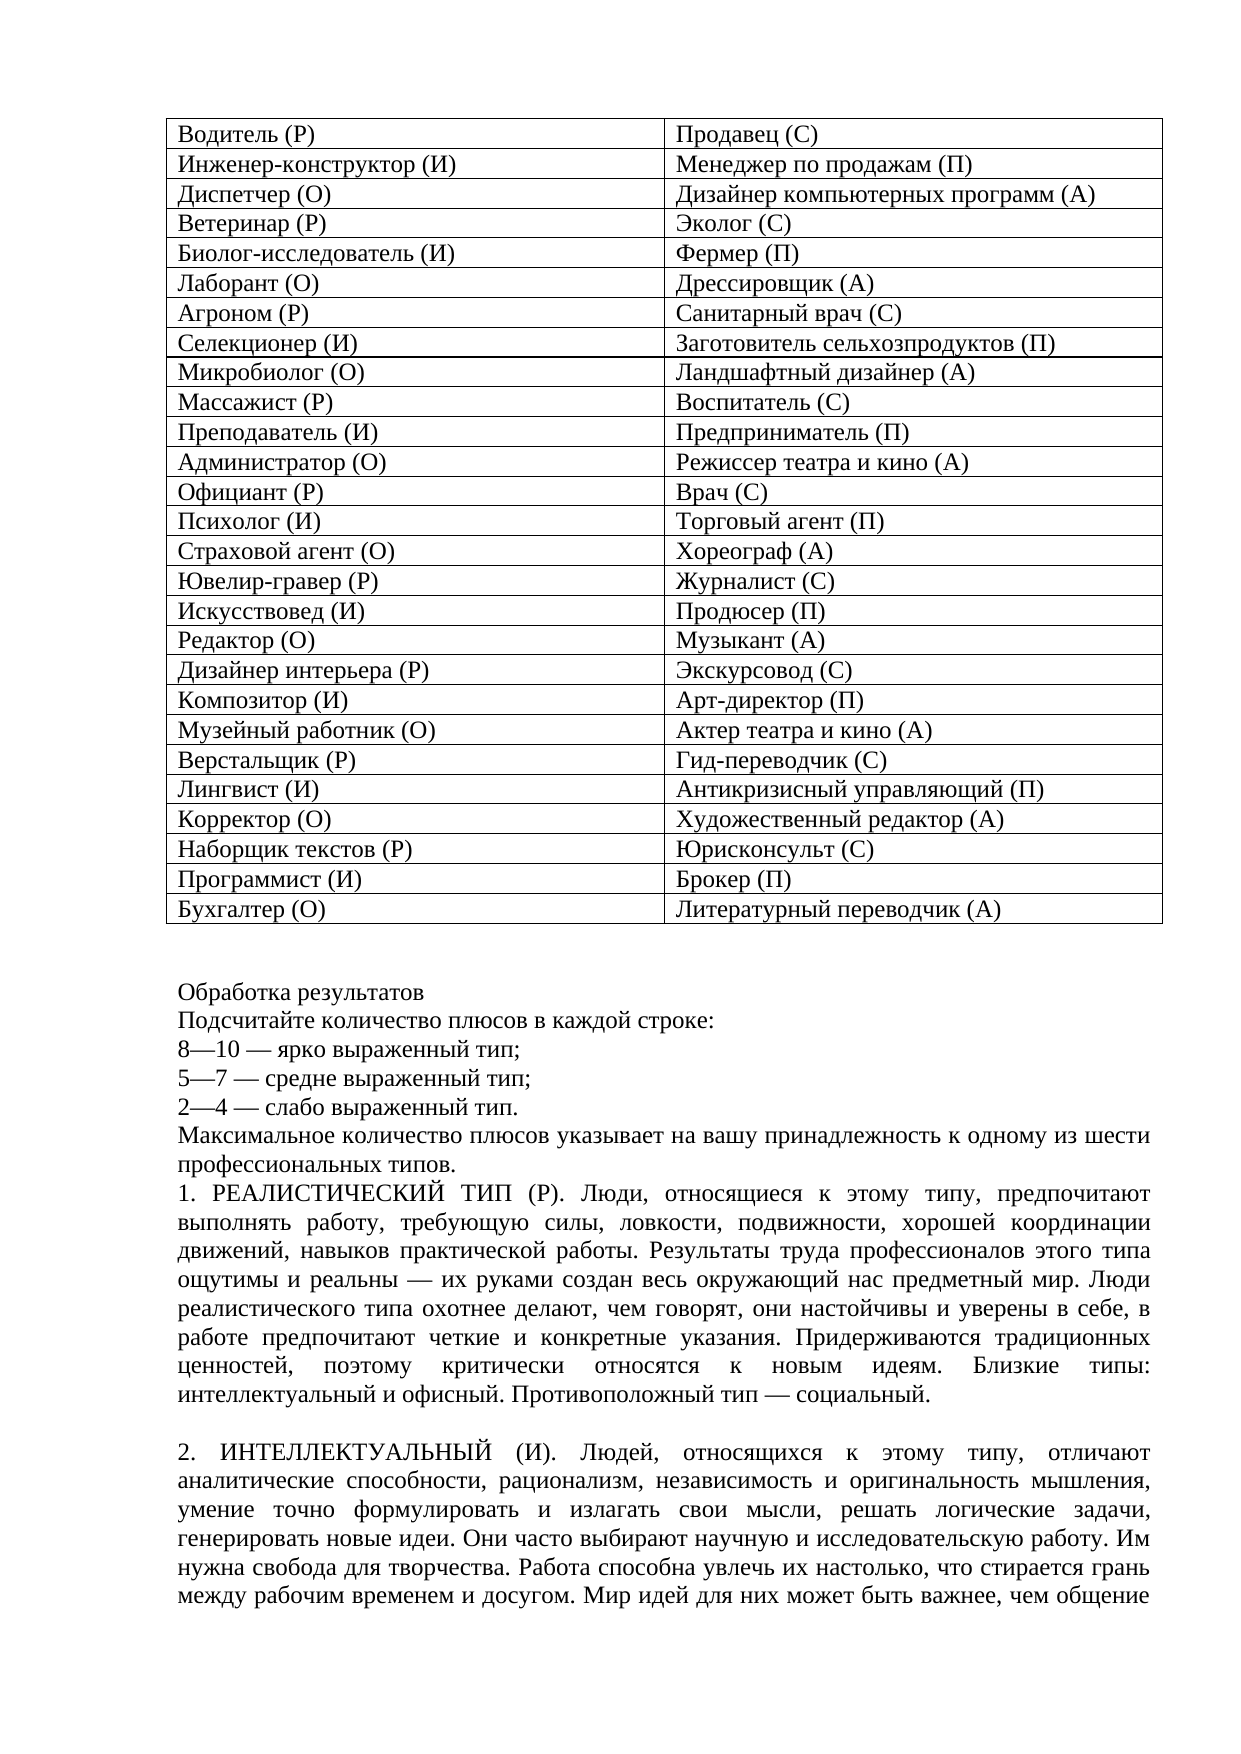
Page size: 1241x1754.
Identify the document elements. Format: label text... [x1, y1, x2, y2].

table_cell Композитор (И) [167, 685, 664, 714]
table_cell Режиссер театра и кино (А) [665, 447, 1162, 476]
table_cell Врач (С) [665, 477, 1162, 505]
table_cell Лаборант (О) [167, 268, 664, 297]
table_cell Наборщик текстов (Р) [167, 834, 664, 863]
table_cell Ветеринар (Р) [167, 209, 664, 237]
text Подсчитайте количество плюсов в каждой строке: [177, 1005, 1152, 1034]
table_cell Музыкант (А) [665, 626, 1162, 654]
table_cell Микробиолог (О) [167, 358, 664, 386]
table_cell Лингвист (И) [167, 775, 664, 803]
table_cell Массажист (Р) [167, 387, 664, 416]
table_cell Официант (Р) [167, 477, 664, 505]
table_cell Бухгалтер (О) [167, 894, 664, 922]
table_cell Водитель (Р) [167, 119, 664, 148]
table_cell Корректор (О) [167, 804, 664, 833]
table_cell Ювелир-гравер (Р) [167, 566, 664, 595]
table_cell Юрисконсульт (С) [665, 834, 1162, 863]
table_cell Актер театра и кино (А) [665, 715, 1162, 744]
table_cell Психолог (И) [167, 506, 664, 535]
text Обработка результатов [177, 977, 1152, 1005]
table_cell Дизайнер компьютерных программ (А) [665, 179, 1162, 207]
text Максимальное количество плюсов указывает на вашу принадлежность к одному из шести профессиональных типов. [177, 1120, 1152, 1178]
text 8—10 — ярко выраженный тип; [177, 1034, 1152, 1063]
table_cell Заготовитель сельхозпродуктов (П) [665, 328, 1162, 356]
table_cell Арт-директор (П) [665, 685, 1162, 714]
text 5—7 — средне выраженный тип; [177, 1063, 1152, 1092]
table_cell Диспетчер (О) [167, 179, 664, 207]
table_cell Эколог (С) [665, 209, 1162, 237]
table_cell Художественный редактор (А) [665, 804, 1162, 833]
table_cell Гид-переводчик (С) [665, 745, 1162, 773]
table_cell Продавец (С) [665, 119, 1162, 148]
table_cell Агроном (Р) [167, 298, 664, 327]
table_cell Искусствовед (И) [167, 596, 664, 624]
table_cell Редактор (О) [167, 626, 664, 654]
table_cell Верстальщик (Р) [167, 745, 664, 773]
table_cell Продюсер (П) [665, 596, 1162, 624]
table_cell Инженер-конструктор (И) [167, 149, 664, 178]
table_cell Биолог-исследователь (И) [167, 238, 664, 267]
table_cell Брокер (П) [665, 864, 1162, 893]
table_cell Литературный переводчик (А) [665, 894, 1162, 922]
table_cell Дизайнер интерьера (Р) [167, 655, 664, 684]
table_cell Программист (И) [167, 864, 664, 893]
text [177, 1437, 1152, 1609]
table_cell Санитарный врач (С) [665, 298, 1162, 327]
table_cell Предприниматель (П) [665, 417, 1162, 446]
table_cell Воспитатель (С) [665, 387, 1162, 416]
table_cell Журналист (С) [665, 566, 1162, 595]
text 1. РЕАЛИСТИЧЕСКИЙ ТИП (Р). Люди, относящиеся к этому типу, предпочитают выполнять работу, требующую силы, ловкости, подвижности, хорошей координации движений, навыков практической работы. Результаты труда профессионалов этого типа ощутимы и реальны — их руками создан весь окружающий нас предметный мир. Люди реалистического типа охотнее делают, чем говорят, они настойчивы и уверены в себе, в работе предпочитают четкие и конкретные указания. Придерживаются традиционных ценностей, поэтому критически относятся к новым идеям. Близкие типы: интеллектуальный и офисный. Противоположный тип — социальный. [177, 1178, 1152, 1408]
table_cell Музейный работник (О) [167, 715, 664, 744]
table_cell Дрессировщик (А) [665, 268, 1162, 297]
table_cell Селекционер (И) [167, 328, 664, 356]
table_cell Менеджер по продажам (П) [665, 149, 1162, 178]
table_cell Фермер (П) [665, 238, 1162, 267]
table_cell Антикризисный управляющий (П) [665, 775, 1162, 803]
table_cell Экскурсовод (С) [665, 655, 1162, 684]
table_cell Хореограф (А) [665, 536, 1162, 565]
table_cell Страховой агент (О) [167, 536, 664, 565]
table_cell Преподаватель (И) [167, 417, 664, 446]
table_cell Ландшафтный дизайнер (А) [665, 358, 1162, 386]
table_cell Торговый агент (П) [665, 506, 1162, 535]
table_cell Администратор (О) [167, 447, 664, 476]
text 2—4 — слабо выраженный тип. [177, 1092, 1152, 1120]
